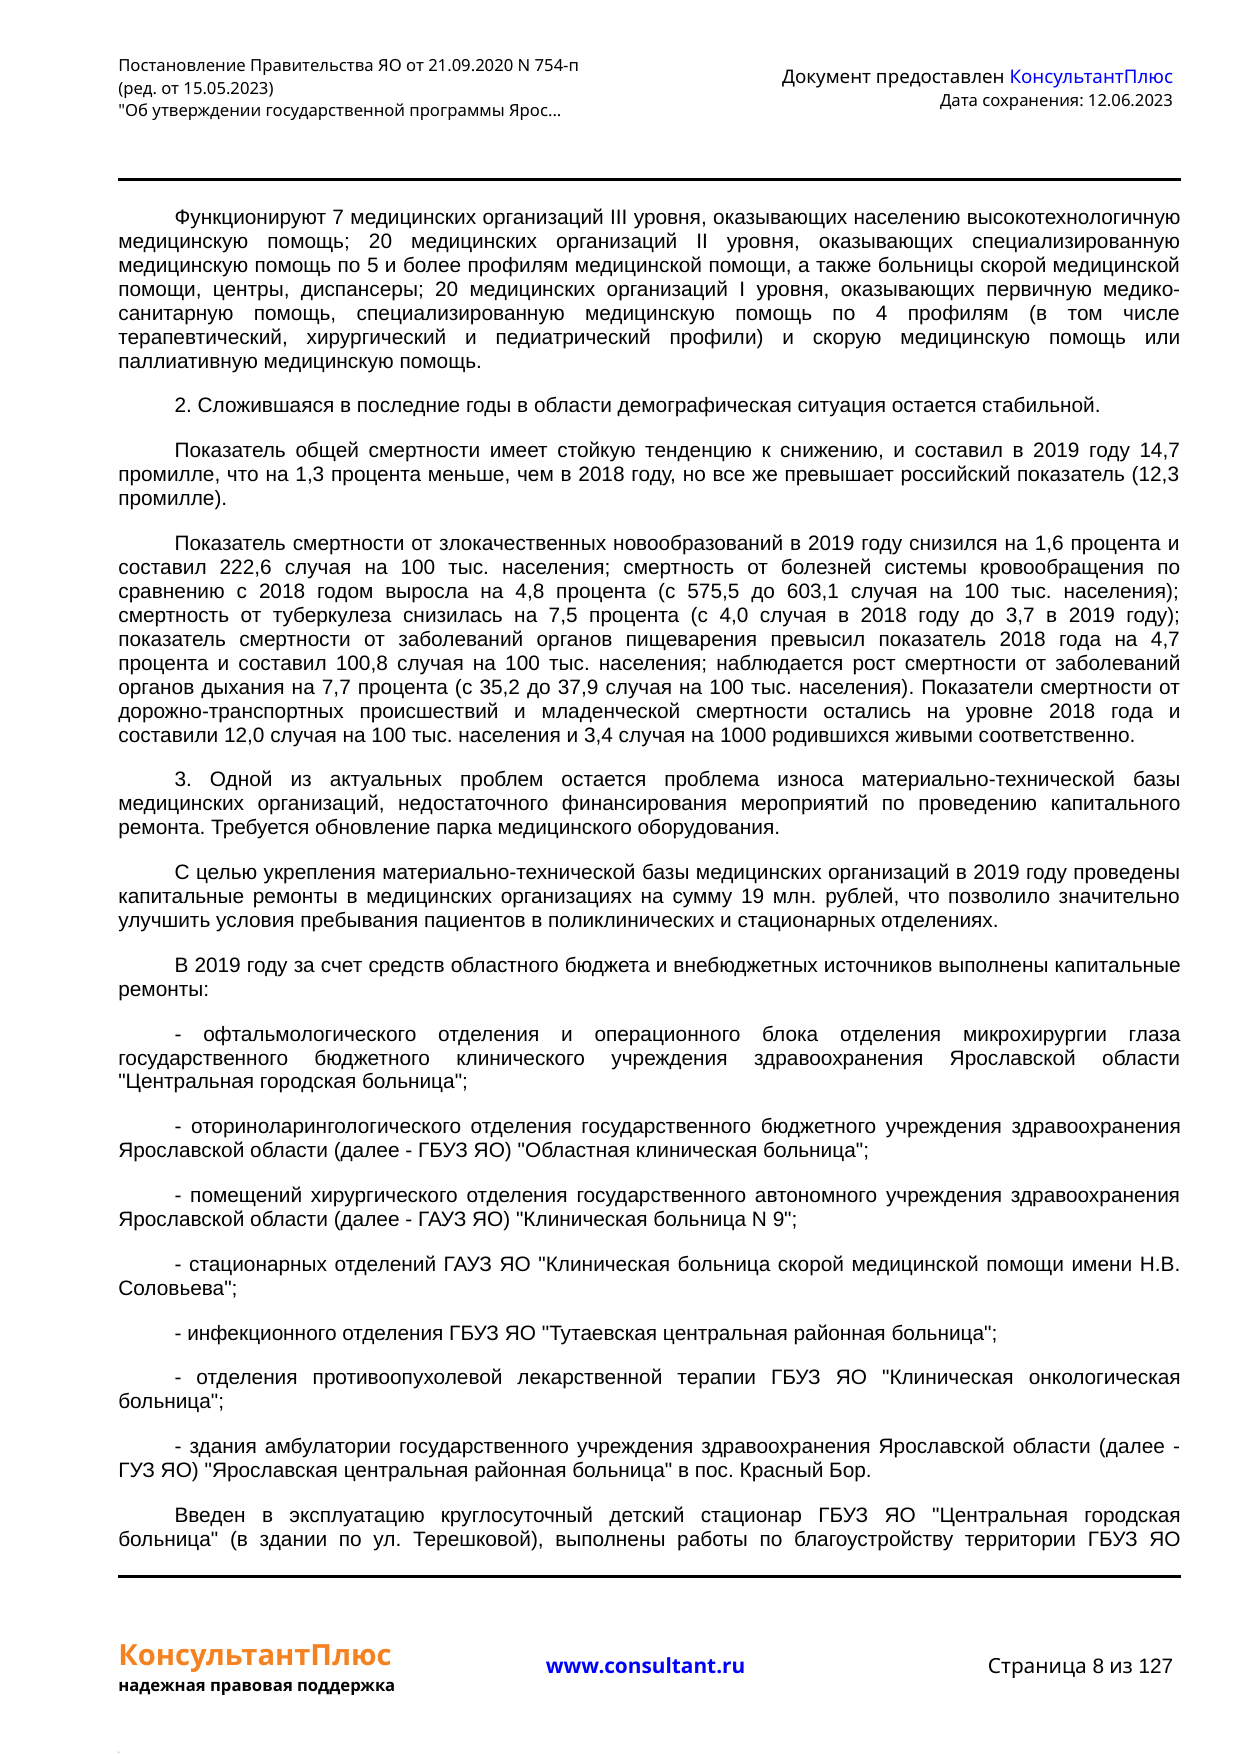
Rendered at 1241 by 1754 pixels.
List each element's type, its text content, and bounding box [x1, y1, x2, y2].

text - инфекционного отделения ГБУЗ ЯО "Тутаевская центральная районная больница"; [118, 1320, 1181, 1344]
text - оториноларингологического отделения государственного бюджетного учреждения здравоохранения Ярославской области (далее - ГБУЗ ЯО) "Областная клиническая больница"; [118, 1114, 1181, 1162]
text - здания амбулатории государственного учреждения здравоохранения Ярославской области (далее - ГУЗ ЯО) "Ярославская центральная районная больница" в пос. Красный Бор. [118, 1434, 1181, 1482]
text - стационарных отделений ГАУЗ ЯО "Клиническая больница скорой медицинской помощи имени Н.В. Соловьева"; [118, 1252, 1181, 1299]
text Показатель смертности от злокачественных новообразований в 2019 году снизился на 1,6 процента и составил 222,6 случая на 100 тыс. населения; смертность от болезней системы кровообращения по сравнению с 2018 годом выросла на 4,8 процента (с 575,5 до 603,1 случая на 100 тыс. населения); смертность от туберкулеза снизилась на 7,5 процента (с 4,0 случая в 2018 году до 3,7 в 2019 году); показатель смертности от заболеваний органов пищеварения превысил показатель 2018 года на 4,7 процента и составил 100,8 случая на 100 тыс. населения; наблюдается рост смертности от заболеваний органов дыхания на 7,7 процента (с 35,2 до 37,9 случая на 100 тыс. населения). Показатели смертности от дорожно-транспортных происшествий и младенческой смертности остались на уровне 2018 года и составили 12,0 случая на 100 тыс. населения и 3,4 случая на 1000 родившихся живыми соответственно. [118, 531, 1181, 746]
text - отделения противоопухолевой лекарственной терапии ГБУЗ ЯО "Клиническая онкологическая больница"; [118, 1365, 1181, 1413]
text 3. Одной из актуальных проблем остается проблема износа материально-технической базы медицинских организаций, недостаточного финансирования мероприятий по проведению капитального ремонта. Требуется обновление парка медицинского оборудования. [118, 767, 1181, 839]
text - помещений хирургического отделения государственного автономного учреждения здравоохранения Ярославской области (далее - ГАУЗ ЯО) "Клиническая больница N 9"; [118, 1183, 1181, 1231]
text С целью укрепления материально-технической базы медицинских организаций в 2019 году проведены капитальные ремонты в медицинских организациях на сумму 19 млн. рублей, что позволило значительно улучшить условия пребывания пациентов в поликлинических и стационарных отделениях. [118, 860, 1181, 932]
text Показатель общей смертности имеет стойкую тенденцию к снижению, и составил в 2019 году 14,7 промилле, что на 1,3 процента меньше, чем в 2018 году, но все же превышает российский показатель (12,3 промилле). [118, 438, 1181, 510]
text Функционируют 7 медицинских организаций III уровня, оказывающих населению высокотехнологичную медицинскую помощь; 20 медицинских организаций II уровня, оказывающих специализированную медицинскую помощь по 5 и более профилям медицинской помощи, а также больницы скорой медицинской помощи, центры, диспансеры; 20 медицинских организаций I уровня, оказывающих первичную медико-санитарную помощь, специализированную медицинскую помощь по 4 профилям (в том числе терапевтический, хирургический и педиатрический профили) и скорую медицинскую помощь или паллиативную медицинскую помощь. [118, 205, 1181, 372]
text - офтальмологического отделения и операционного блока отделения микрохирургии глаза государственного бюджетного клинического учреждения здравоохранения Ярославской области "Центральная городская больница"; [118, 1021, 1181, 1093]
text В 2019 году за счет средств областного бюджета и внебюджетных источников выполнены капитальные ремонты: [118, 953, 1181, 1001]
text 2. Сложившаяся в последние годы в области демографическая ситуация остается стабильной. [118, 393, 1181, 417]
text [118, 1503, 1181, 1551]
